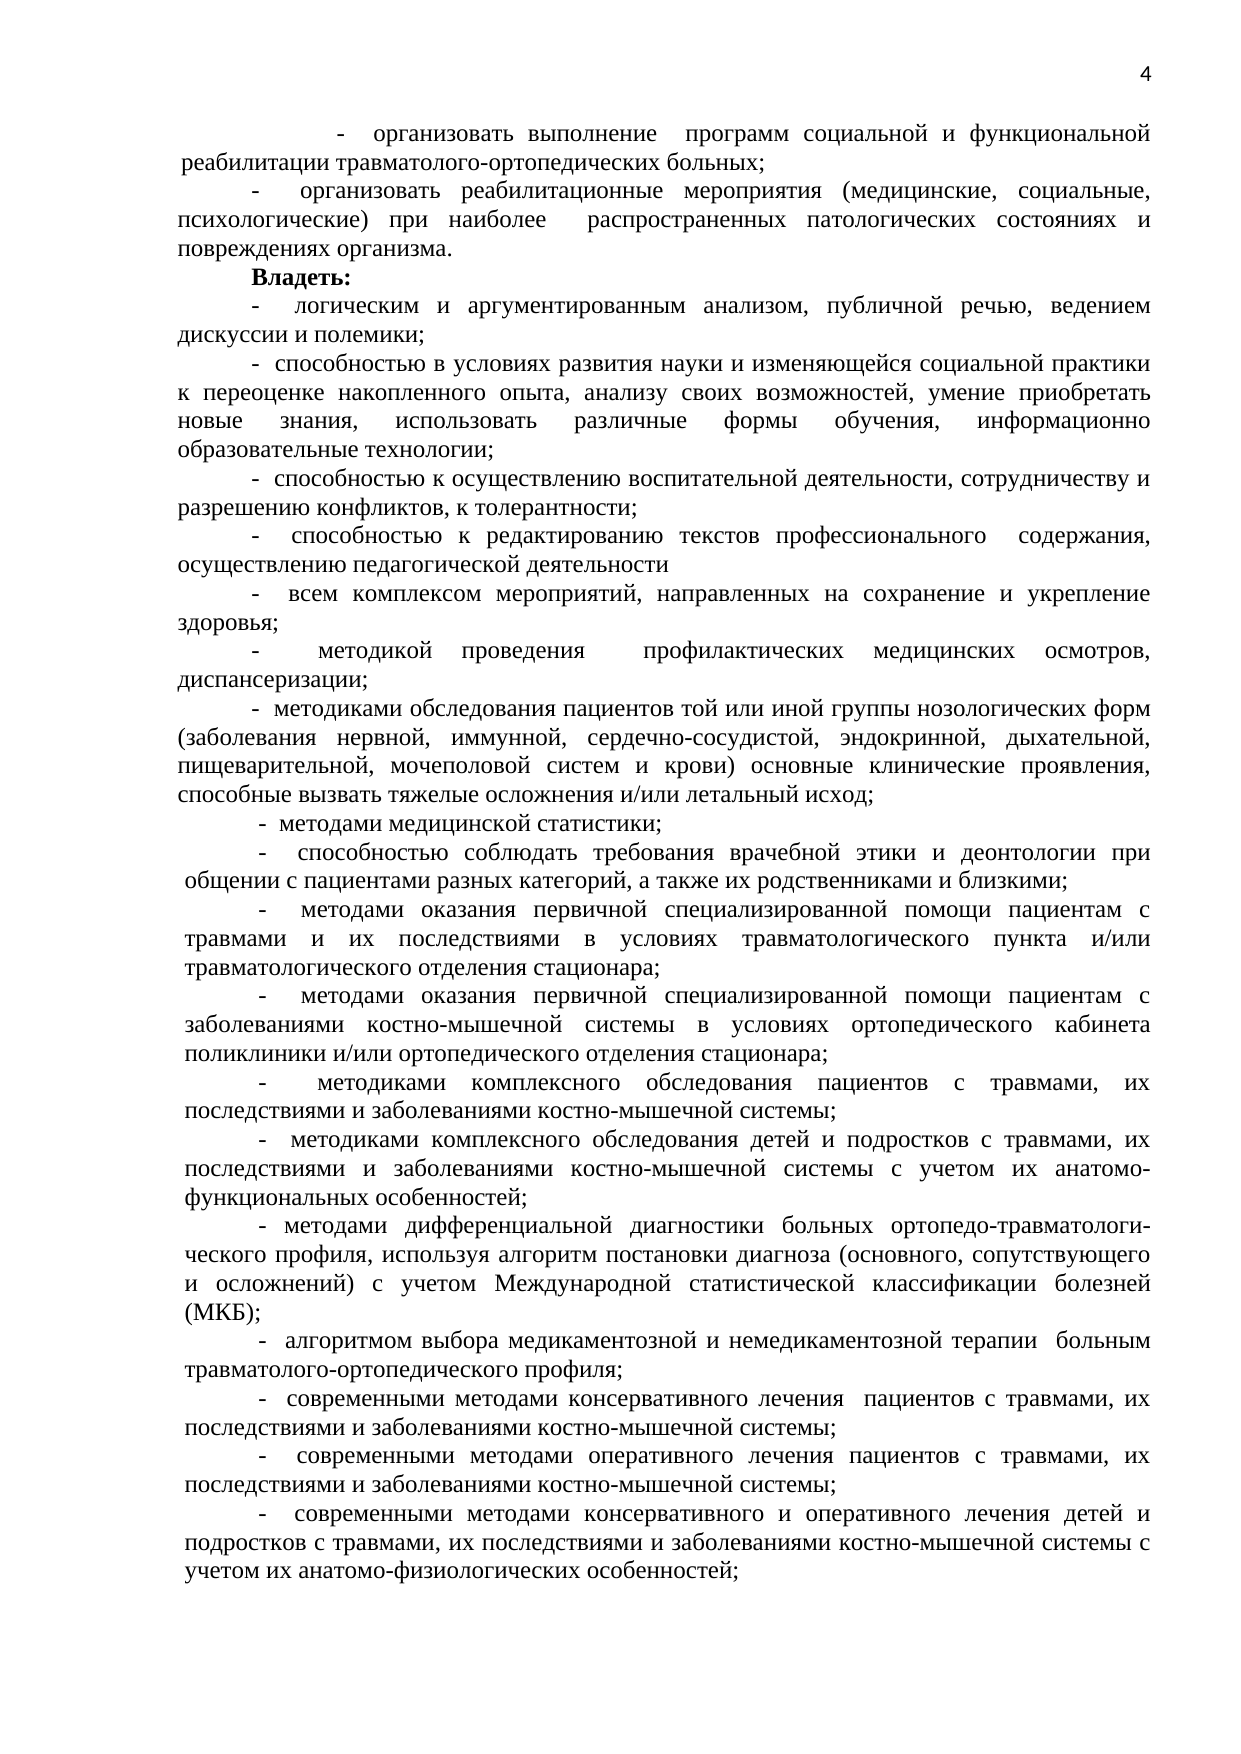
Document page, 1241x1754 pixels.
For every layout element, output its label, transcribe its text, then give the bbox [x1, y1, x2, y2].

text - способностью соблюдать требования врачебной этики и деонтологии при общении с пациентами разных категорий, а также их родственниками и близкими; [184, 837, 1152, 894]
text - алгоритмом выбора медикаментозной и немедикаментозной терапии больным травматолого-ортопедического профиля; [184, 1326, 1152, 1383]
text - современными методами оперативного лечения пациентов с травмами, их последствиями и заболеваниями костно-мышечной системы; [184, 1441, 1152, 1498]
text - современными методами консервативного лечения пациентов с травмами, их последствиями и заболеваниями костно-мышечной системы; [184, 1383, 1152, 1441]
text - всем комплексом мероприятий, направленных на сохранение и укрепление здоровья; [177, 578, 1152, 636]
text - методами оказания первичной специализированной помощи пациентам с заболеваниями костно-мышечной системы в условиях ортопедического кабинета поликлиники и/или ортопедического отделения стационара; [184, 981, 1152, 1067]
text - методиками обследования пациентов той или иной группы нозологических форм (заболевания нервной, иммунной, сердечно-сосудистой, эндокринной, дыхательной, пищеварительной, мочеполовой систем и крови) основные клинические проявления, способные вызвать тяжелые осложнения и/или летальный исход; [177, 693, 1152, 808]
text - методиками комплексного обследования детей и подростков с травмами, их последствиями и заболеваниями костно-мышечной системы с учетом их анатомо-функциональных особенностей; [184, 1124, 1152, 1211]
text - логическим и аргументированным анализом, публичной речью, ведением дискуссии и полемики; [177, 291, 1152, 348]
text - методами медицинской статистики; [184, 808, 1152, 837]
text - способностью в условиях развития науки и изменяющейся социальной практики к переоценке накопленного опыта, анализу своих возможностей, умение приобретать новые знания, использовать различные формы обучения, информационно образовательные технологии; [177, 348, 1152, 463]
text Владеть: [177, 262, 1152, 291]
text - способностью к редактированию текстов профессионального содержания, осуществлению педагогической деятельности [177, 521, 1152, 578]
text - организовать выполнение программ социальной и функциональной реабилитации травматолого-ортопедических больных; [181, 118, 1152, 176]
text - организовать реабилитационные мероприятия (медицинские, социальные, психологические) при наиболее распространенных патологических состояниях и повреждениях организма. [177, 176, 1152, 262]
text - способностью к осуществлению воспитательной деятельности, сотрудничеству и разрешению конфликтов, к толерантности; [177, 463, 1152, 521]
text - методами дифференциальной диагностики больных ортопедо-травматологи-ческого профиля, используя алгоритм постановки диагноза (основного, сопутствующего и осложнений) с учетом Международной статистической классификации болезней (МКБ); [184, 1211, 1152, 1326]
text - методиками комплексного обследования пациентов с травмами, их последствиями и заболеваниями костно-мышечной системы; [184, 1067, 1152, 1124]
text - методами оказания первичной специализированной помощи пациентам с травмами и их последствиями в условиях травматологического пункта и/или травматологического отделения стационара; [184, 894, 1152, 981]
text - методикой проведения профилактических медицинских осмотров, диспансеризации; [177, 636, 1152, 693]
text - современными методами консервативного и оперативного лечения детей и подростков с травмами, их последствиями и заболеваниями костно-мышечной системы с учетом их анатомо-физиологических особенностей; [184, 1498, 1152, 1584]
